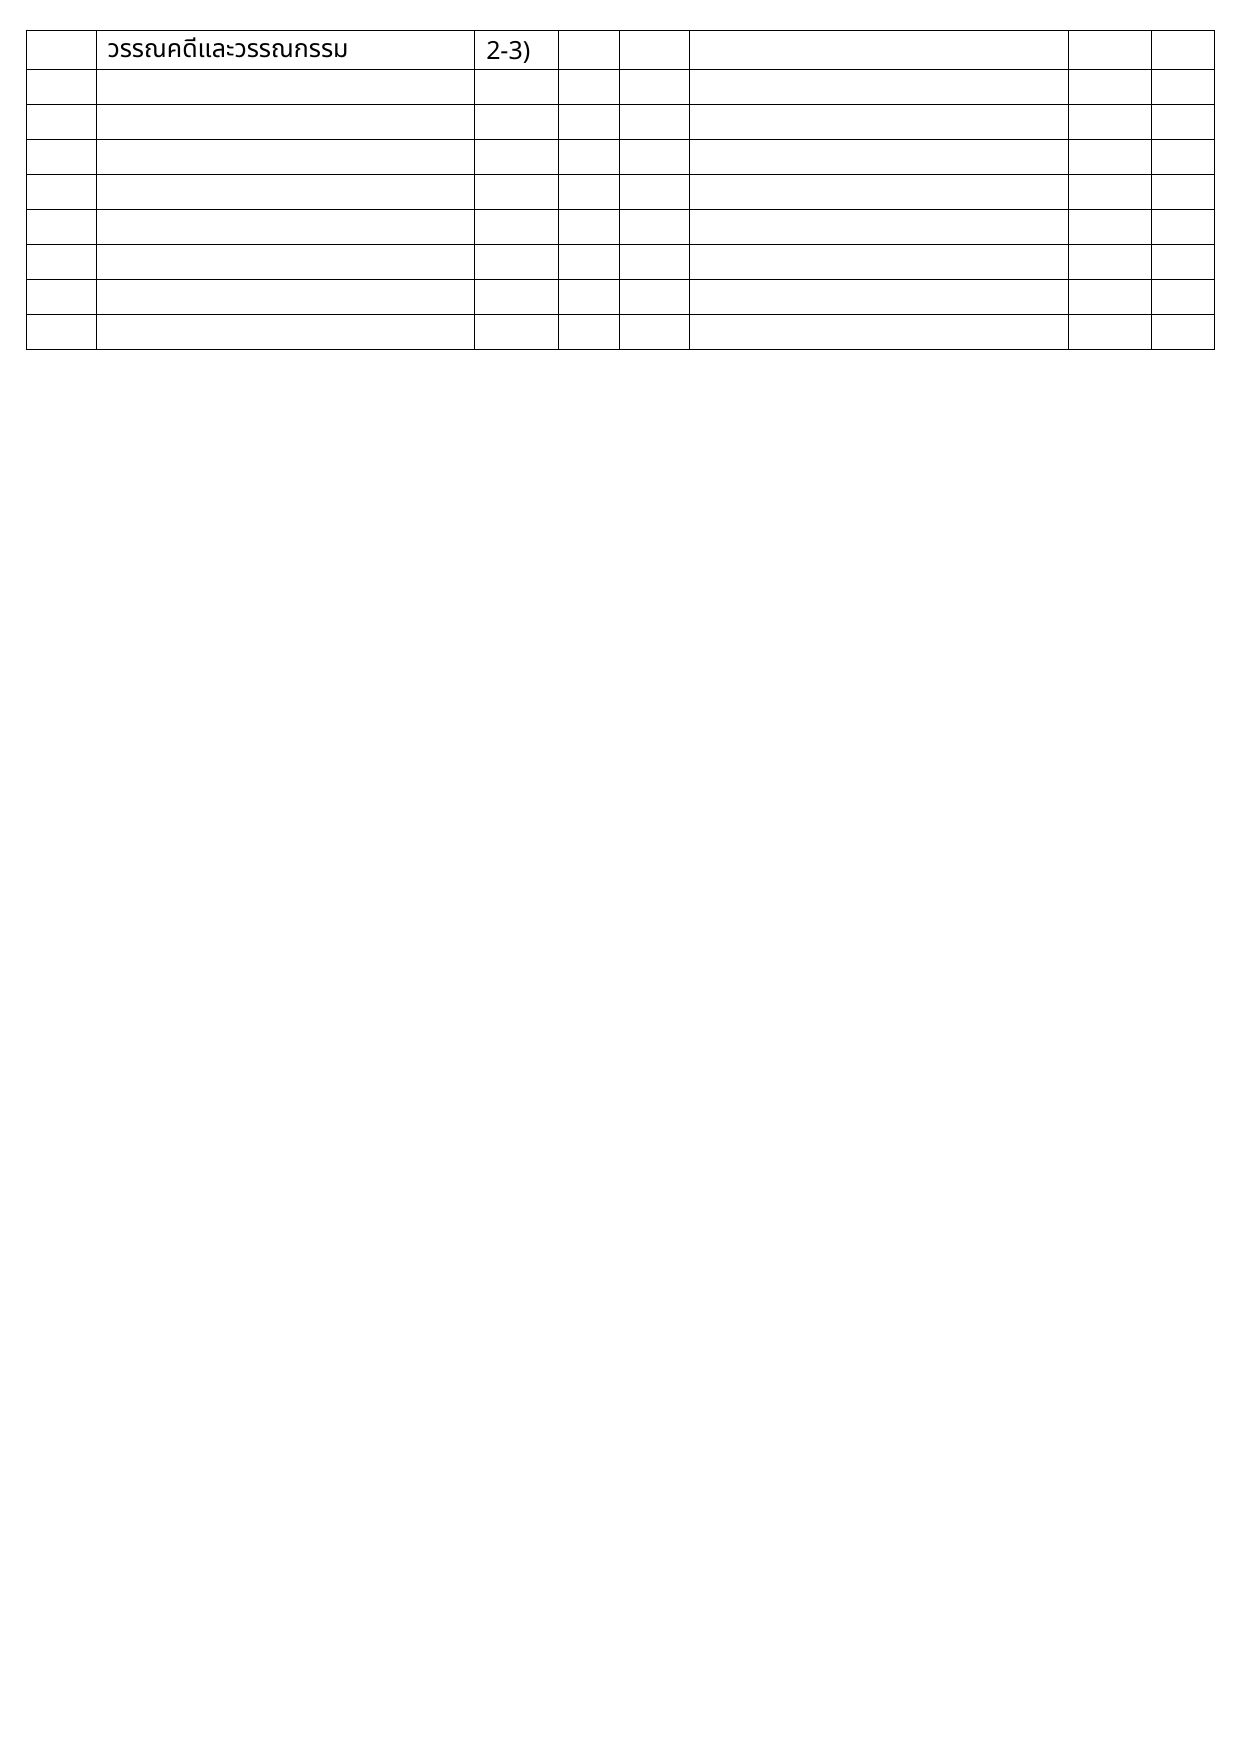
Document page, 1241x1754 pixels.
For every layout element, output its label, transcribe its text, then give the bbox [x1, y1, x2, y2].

table_cell [620, 105, 689, 139]
table_cell [27, 175, 96, 209]
table_cell [690, 31, 1068, 68]
table_cell [97, 280, 474, 314]
table_cell [1152, 210, 1214, 244]
table_cell [690, 210, 1068, 244]
table_cell [27, 210, 96, 244]
table_cell [475, 315, 558, 349]
table_cell [559, 70, 619, 103]
table_cell [690, 140, 1068, 174]
table_cell [97, 315, 474, 349]
table_cell [97, 70, 474, 103]
table_cell [620, 245, 689, 279]
table_cell [1152, 70, 1214, 103]
table_cell [1152, 280, 1214, 314]
table_cell [97, 210, 474, 244]
table_cell [1069, 175, 1151, 209]
table_cell [475, 175, 558, 209]
table_cell [620, 175, 689, 209]
table_cell [690, 280, 1068, 314]
table_cell 2(1-2-3) [475, 31, 558, 68]
table_cell [620, 280, 689, 314]
table_cell [27, 105, 96, 139]
table_cell [690, 70, 1068, 103]
table_cell [97, 175, 474, 209]
table_cell [1069, 70, 1151, 103]
table_cell [475, 210, 558, 244]
table_cell [475, 245, 558, 279]
table_cell [690, 245, 1068, 279]
table_cell [620, 70, 689, 103]
table_cell [1152, 105, 1214, 139]
table_cell [620, 315, 689, 349]
table_cell [27, 245, 96, 279]
table_cell [559, 210, 619, 244]
table_cell [27, 140, 96, 174]
table_cell [559, 140, 619, 174]
table_cell [620, 210, 689, 244]
table_cell [620, 31, 689, 68]
table_cell [97, 140, 474, 174]
table_cell [559, 175, 619, 209]
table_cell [97, 31, 474, 68]
table_cell [27, 70, 96, 103]
table_cell [1069, 245, 1151, 279]
table_cell [1152, 175, 1214, 209]
table_cell [475, 70, 558, 103]
table_cell [1069, 31, 1151, 68]
table_cell [559, 105, 619, 139]
table_cell [690, 105, 1068, 139]
table_cell [1152, 140, 1214, 174]
table_cell [559, 280, 619, 314]
table_cell [559, 31, 619, 68]
table_cell [690, 315, 1068, 349]
table_cell [1152, 245, 1214, 279]
table_cell [1152, 31, 1214, 68]
table_cell [1069, 280, 1151, 314]
table_cell [97, 105, 474, 139]
table_cell [475, 280, 558, 314]
table_cell [1069, 140, 1151, 174]
table_cell [1069, 105, 1151, 139]
table_cell [475, 140, 558, 174]
table_cell [27, 315, 96, 349]
table_cell [97, 245, 474, 279]
table_cell [690, 175, 1068, 209]
table_cell [1069, 315, 1151, 349]
table_cell [27, 280, 96, 314]
table_cell [475, 105, 558, 139]
table_cell [620, 140, 689, 174]
table_cell [559, 245, 619, 279]
table_cell [1069, 210, 1151, 244]
table_cell [27, 31, 96, 68]
table_cell [1152, 315, 1214, 349]
table_cell [559, 315, 619, 349]
